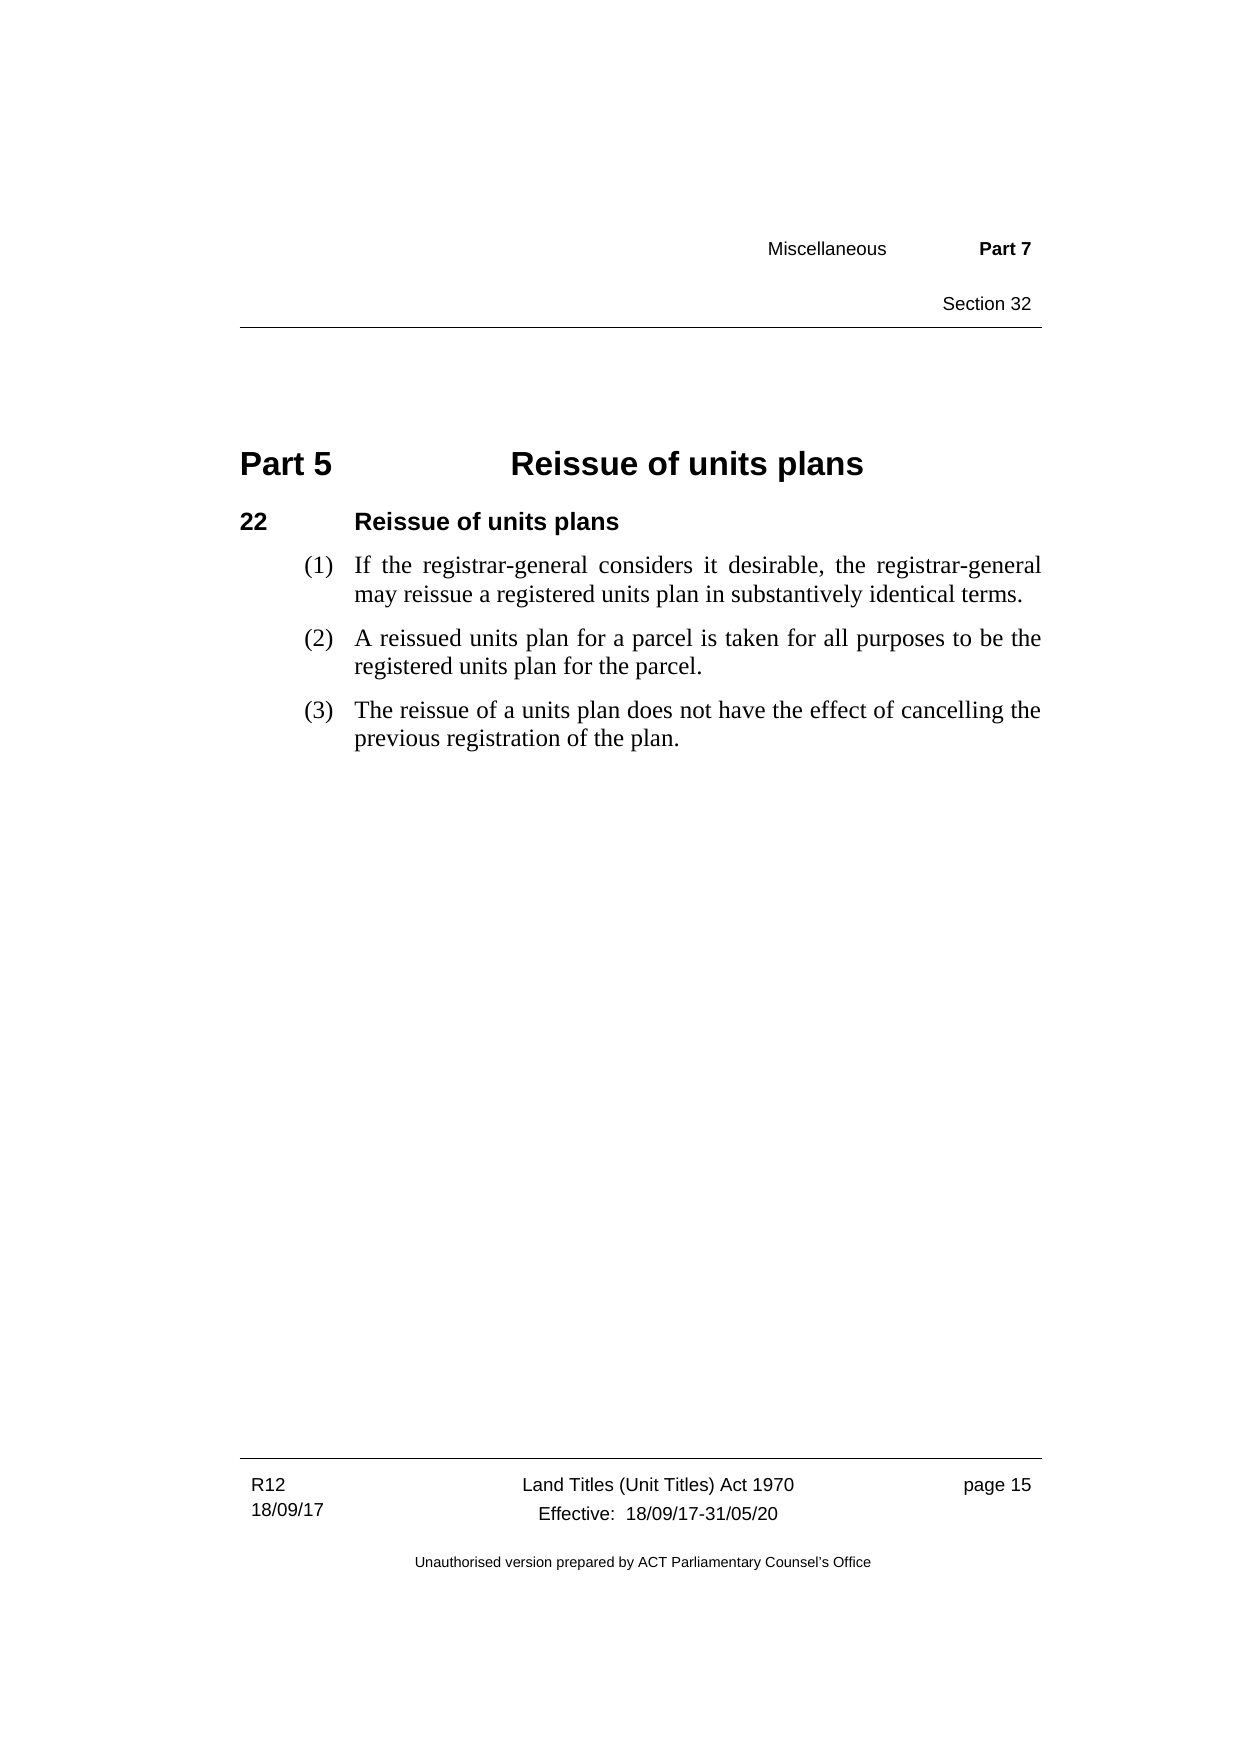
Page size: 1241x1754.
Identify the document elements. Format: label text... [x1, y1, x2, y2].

text Part 5 Reissue of units plans [239, 444, 1042, 482]
text (1) If the registrar-general considers it desirable, the registrar-general may reissue a registered units plan in substantively identical terms. [239, 551, 1042, 608]
text (2) A reissued units plan for a parcel is taken for all purposes to be the registered units plan for the parcel. [239, 623, 1042, 680]
text (3) The reissue of a units plan does not have the effect of cancelling the previous registration of the plan. [239, 695, 1042, 752]
text 22 Reissue of units plans [239, 507, 1042, 536]
